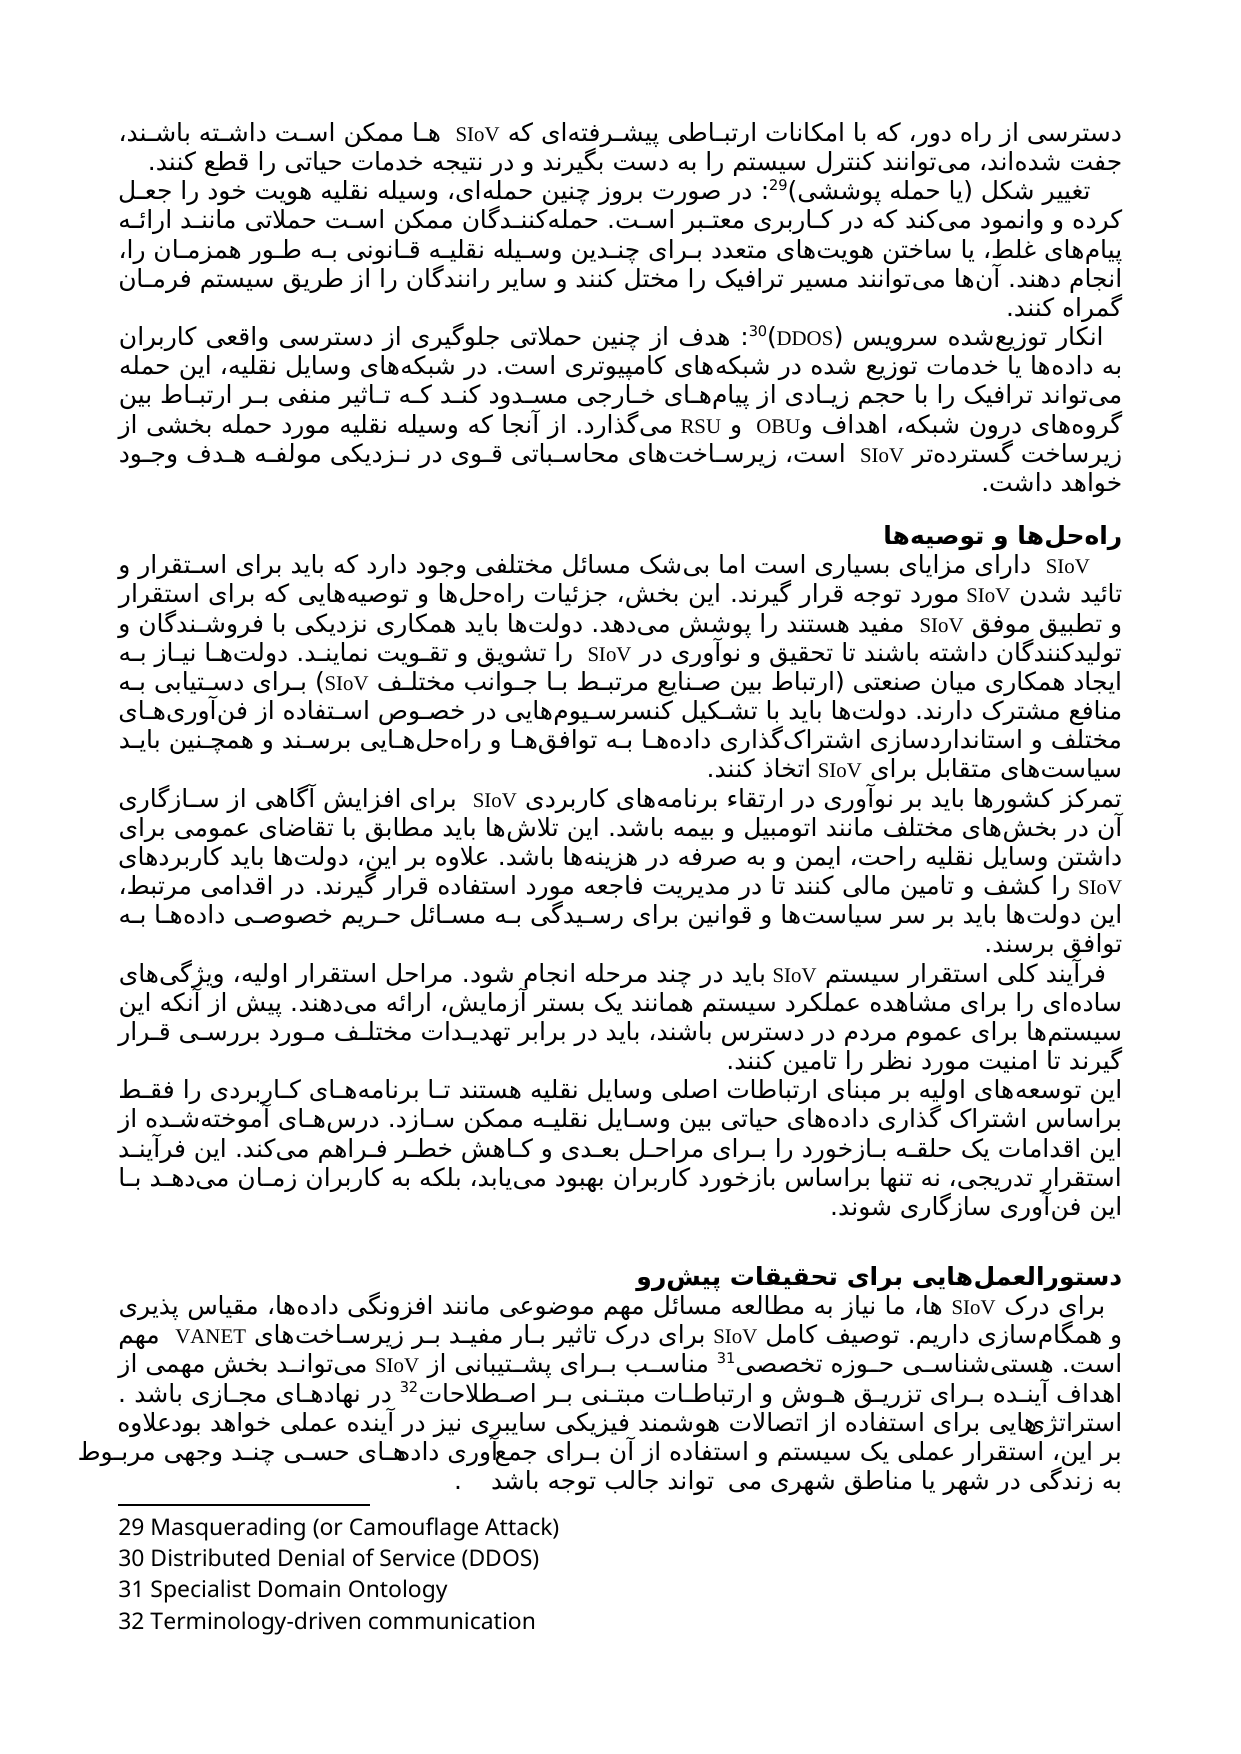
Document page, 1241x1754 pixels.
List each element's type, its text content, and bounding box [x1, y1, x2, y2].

text راه‌حل‌ها و توصیه‌ها [118, 521, 1122, 551]
text انکار توزیع‌شده سرویس (‏DDOS)‏: هدف از چنین حملاتی جلوگیری از دسترسی واقعی کاربران به داده‌ها یا خدمات توزیع شده در شبکه‌های کامپیوتری ا‌ست. در شبکه‌های وسایل نقلیه، این حمله می‌تواند ترافیک را با حجم زیادی از پیام‌های خارجی مسدود کند که تاثیر منفی بر ارتباط بین گروه‌های درون شبکه، اهداف وOBU و RSU می‌گذارد. از آنجا که وسیله نقلیه مورد حمله بخشی از زیرساخت گسترده‌تر SIoV است، زیرساخت‌های محاسباتی قوی در نزدیکی مولفه هدف وجود خواهد داشت. [118, 322, 1122, 497]
text فرآیند کلی استقرار سیستم SIoV باید در چند مرحله انجام شود. مراحل استقرار اولیه، ویژگی‌های ساده‌ای را برای مشاهده عملکرد سیستم همانند یک بستر آزمایش، ارائه می‌دهند. پیش از آنکه این سیستم‌ها برای عموم مردم در دسترس باشند، باید در برابر تهدیدات مختلف مورد بررسی قرار گیرند تا امنیت مورد نظر را تامین کنند. [118, 959, 1122, 1076]
text ​​​​​​​​برای درک SIoV ها، ما نیاز به مطالعه مسائل مهم موضوعی مانند افزونگی داده‌ها، مقیاس پذیری و همگام‌سازی داریم. توصیف کامل SIoV برای درک تاثیر بار مفید بر زیرساخت‌های VANET مهم است. هستی‌شناسی حوزه تخصصی مناسب برای پشتیبانی از SIoV می‌تواند بخش مهمی از اهداف آینده برای تزریق هوش و ارتباطات مبتنی بر اصطلاحات در نهادهای مجازی باشد. استراتژی‌هایی برای استفاده از اتصالات هوشمند فیزیکی سایبری نیز در آینده عملی خواهد بود. علاوه بر این، استقرار عملی یک سیستم و استفاده از آن برای جمع‌آوری داده‌های حسی چند وجهی مربوط به زندگی در شهر یا مناطق شهری می‌تواند جالب توجه باشد. [118, 1291, 1122, 1495]
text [118, 118, 1122, 176]
text دستورالعمل‌هایی برای تحقیقات پیش‌رو [118, 1262, 1122, 1291]
text تغییر شکل (یا حمله‌ پوششی)‏: در صورت بروز چنین حمله‌ای، وسیله نقلیه هویت خود را جعل کرده و وانمود می‌کند که در کاربری معتبر است. حمله‌کنندگان ممکن است حملاتی مانند ارائه پیام‌های غلط، یا ساختن هویت‌های متعدد برای چندین وسیله نقلیه قانونی به طور همزمان را، انجام دهند. آن‌ها می‌توانند مسیر ترافیک را مختل کنند و سایر رانندگان را از طریق سیستم فرمان گمراه کنند. [118, 176, 1122, 322]
text این توسعه‌های اولیه بر مبنای ارتباطات اصلی وسایل نقلیه هستند تا برنامه‌های کاربردی را فقط براساس اشتراک گذاری داده‌های حیاتی بین وسایل نقلیه ممکن سازد. درس‌های آموخته‌شده از این اقدامات یک حلقه بازخورد را برای مراحل بعدی و کاهش خطر فراهم می‌کند. این فرآیند استقرار تدریجی، نه تنها براساس بازخورد کاربران بهبود می‌یابد، بلکه به کاربران زمان می‌دهد با این فن‌آوری سازگاری شوند. [118, 1076, 1122, 1221]
text تمرکز کشورها باید بر نوآوری در ارتقاء برنامه‌های کاربردی SIoV برای افزایش آگاهی از سازگاری آن در بخش‌های مختلف مانند اتومبیل و بیمه باشد. این تلاش‌ها باید مطابق با تقاضای عمومی برای داشتن وسایل نقلیه‌ راحت، ایمن و به صرفه در هزینه‌ها باشد. علاوه بر این، دولت‌ها باید کاربردهای SIoV را کشف و تامین مالی کنند تا در مدیریت فاجعه مورد استفاده قرار گیرند. در اقدامی مرتبط، این دولت‌ها باید بر سر سیاست‌ها و قوانین برای رسیدگی به مسائل حریم خصوصی داده‌ها به توافق برسند. [118, 784, 1122, 959]
text ​​​​​​​​SIoV دارای مزایای بسیاری ا‌ست اما بی‌شک مسائل مختلفی وجود دارد که باید برای استقرار و تائید شدن SIoV مورد توجه قرار گیرند. این بخش، جزئیات راه‌حل‌ها و توصیه‌هایی که برای استقرار و تطبیق موفق SIoV مفید هستند را پوشش می‌دهد. دولت‌ها باید همکاری نزدیکی با فروشندگان و تولیدکنندگان داشته باشند تا تحقیق و نوآوری در SIoV را تشویق و تقویت نمایند. دولت‌ها نیاز به ایجاد همکاری میان صنعتی (ارتباط بین صنایع مرتبط با جوانب مختلف SIoV) برای دستیابی به منافع مشترک دارند. دولت‌ها باید با تشکیل کنسرسیوم‌هایی در خصوص استفاده از فن‌آوری‌های مختلف و استانداردسازی اشتراک‌گذاری داده‌ها به توافق‌ها و راه‌حل‌هایی برسند و همچنین باید سیاست‌های متقابل برای SIoV اتخاذ کنند. [118, 551, 1122, 784]
